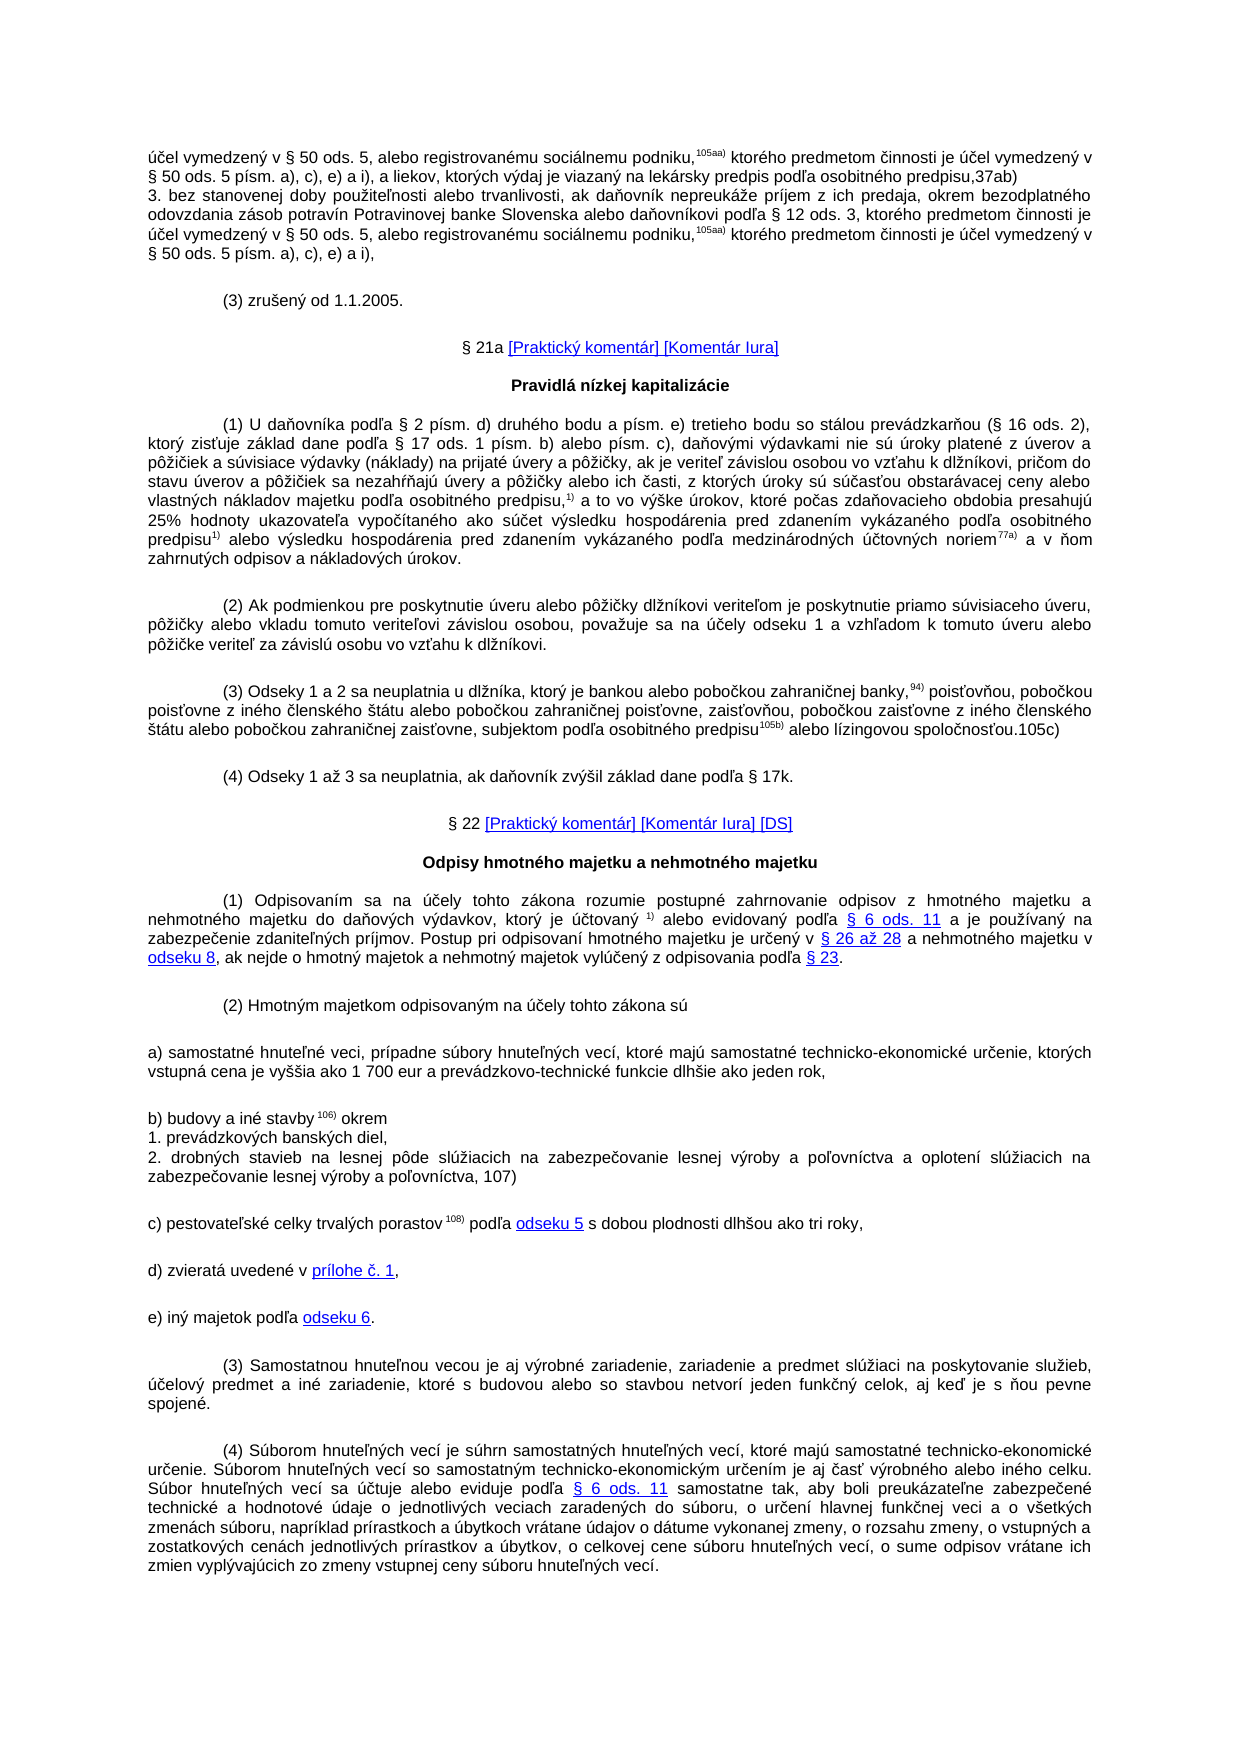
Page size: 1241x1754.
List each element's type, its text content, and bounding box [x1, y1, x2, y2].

text a) samostatné hnuteľné veci, prípadne súbory hnuteľných vecí, ktoré majú samostatné technicko-ekonomické určenie, ktorých vstupná cena je vyššia ako 1 700 eur a prevádzkovo-technické funkcie dlhšie ako jeden rok, [148, 1043, 1092, 1081]
text Odpisy hmotného majetku a nehmotného majetku [148, 852, 1092, 872]
text (2) Ak podmienkou pre poskytnutie úveru alebo pôžičky dlžníkovi veriteľom je poskytnutie priamo súvisiaceho úveru, pôžičky alebo vkladu tomuto veriteľovi závislou osobou, považuje sa na účely odseku 1 a vzhľadom k tomuto úveru alebo pôžičke veriteľ za závislú osobu vo vzťahu k dlžníkovi. [148, 596, 1092, 653]
text b) budovy a iné stavby 106) okrem [148, 1109, 1092, 1128]
text 3. bez stanovenej doby použiteľnosti alebo trvanlivosti, ak daňovník nepreukáže príjem z ich predaja, okrem bezodplatného odovzdania zásob potravín Potravinovej banke Slovenska alebo daňovníkovi podľa § 12 ods. 3, ktorého predmetom činnosti je účel vymedzený v § 50 ods. 5, alebo registrovanému sociálnemu podniku,105aa) ktorého predmetom činnosti je účel vymedzený v § 50 ods. 5 písm. a), c), e) a i), [148, 186, 1092, 263]
text (2) Hmotným majetkom odpisovaným na účely tohto zákona sú [148, 996, 1092, 1015]
text (4) Súborom hnuteľných vecí je súhrn samostatných hnuteľných vecí, ktoré majú samostatné technicko-ekonomické určenie. Súborom hnuteľných vecí so samostatným technicko-ekonomickým určením je aj časť výrobného alebo iného celku. Súbor hnuteľných vecí sa účtuje alebo eviduje podľa § 6 ods. 11 samostatne tak, aby boli preukázateľne zabezpečené technické a hodnotové údaje o jednotlivých veciach zaradených do súboru, o určení hlavnej funkčnej veci a o všetkých zmenách súboru, napríklad prírastkoch a úbytkoch vrátane údajov o dátume vykonanej zmeny, o rozsahu zmeny, o vstupných a zostatkových cenách jednotlivých prírastkov a úbytkov, o celkovej cene súboru hnuteľných vecí, o sume odpisov vrátane ich zmien vyplývajúcich zo zmeny vstupnej ceny súboru hnuteľných vecí. [148, 1441, 1092, 1575]
text (4) Odseky 1 až 3 sa neuplatnia, ak daňovník zvýšil základ dane podľa § 17k. [148, 767, 1092, 786]
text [148, 148, 1092, 186]
text (1) U daňovníka podľa § 2 písm. d) druhého bodu a písm. e) tretieho bodu so stálou prevádzkarňou (§ 16 ods. 2), ktorý zisťuje základ dane podľa § 17 ods. 1 písm. b) alebo písm. c), daňovými výdavkami nie sú úroky platené z úverov a pôžičiek a súvisiace výdavky (náklady) na prijaté úvery a pôžičky, ak je veriteľ závislou osobou vo vzťahu k dlžníkovi, pričom do stavu úverov a pôžičiek sa nezahŕňajú úvery a pôžičky alebo ich časti, z ktorých úroky sú súčasťou obstarávacej ceny alebo vlastných nákladov majetku podľa osobitného predpisu,1) a to vo výške úrokov, ktoré počas zdaňovacieho obdobia presahujú 25% hodnoty ukazovateľa vypočítaného ako súčet výsledku hospodárenia pred zdanením vykázaného podľa osobitného predpisu1) alebo výsledku hospodárenia pred zdanením vykázaného podľa medzinárodných účtovných noriem77a) a v ňom zahrnutých odpisov a nákladových úrokov. [148, 414, 1092, 568]
text 2. drobných stavieb na lesnej pôde slúžiacich na zabezpečovanie lesnej výroby a poľovníctva a oplotení slúžiacich na zabezpečovanie lesnej výroby a poľovníctva, 107) [148, 1147, 1092, 1186]
text d) zvieratá uvedené v prílohe č. 1, [148, 1261, 1092, 1280]
text (3) Samostatnou hnuteľnou vecou je aj výrobné zariadenie, zariadenie a predmet slúžiaci na poskytovanie služieb, účelový predmet a iné zariadenie, ktoré s budovou alebo so stavbou netvorí jeden funkčný celok, aj keď je s ňou pevne spojené. [148, 1355, 1092, 1413]
text (3) Odseky 1 a 2 sa neuplatnia u dlžníka, ktorý je bankou alebo pobočkou zahraničnej banky,94) poisťovňou, pobočkou poisťovne z iného členského štátu alebo pobočkou zahraničnej poisťovne, zaisťovňou, pobočkou zaisťovne z iného členského štátu alebo pobočkou zahraničnej zaisťovne, subjektom podľa osobitného predpisu105b) alebo lízingovou spoločnosťou.105c) [148, 681, 1092, 739]
text (1) Odpisovaním sa na účely tohto zákona rozumie postupné zahrnovanie odpisov z hmotného majetku a nehmotného majetku do daňových výdavkov, ktorý je účtovaný 1) alebo evidovaný podľa § 6 ods. 11 a je používaný na zabezpečenie zdaniteľných príjmov. Postup pri odpisovaní hmotného majetku je určený v § 26 až 28 a nehmotného majetku v odseku 8, ak nejde o hmotný majetok a nehmotný majetok vylúčený z odpisovania podľa § 23. [148, 891, 1092, 967]
text 1. prevádzkových banských diel, [148, 1128, 1092, 1147]
text e) iný majetok podľa odseku 6. [148, 1308, 1092, 1327]
text Pravidlá nízkej kapitalizácie [148, 376, 1092, 395]
text (3) zrušený od 1.1.2005. [148, 291, 1092, 310]
text § 22 [Praktický komentár] [Komentár Iura] [DS] [148, 814, 1092, 833]
text § 21a [Praktický komentár] [Komentár Iura] [148, 338, 1092, 357]
text c) pestovateľské celky trvalých porastov 108) podľa odseku 5 s dobou plodnosti dlhšou ako tri roky, [148, 1214, 1092, 1233]
